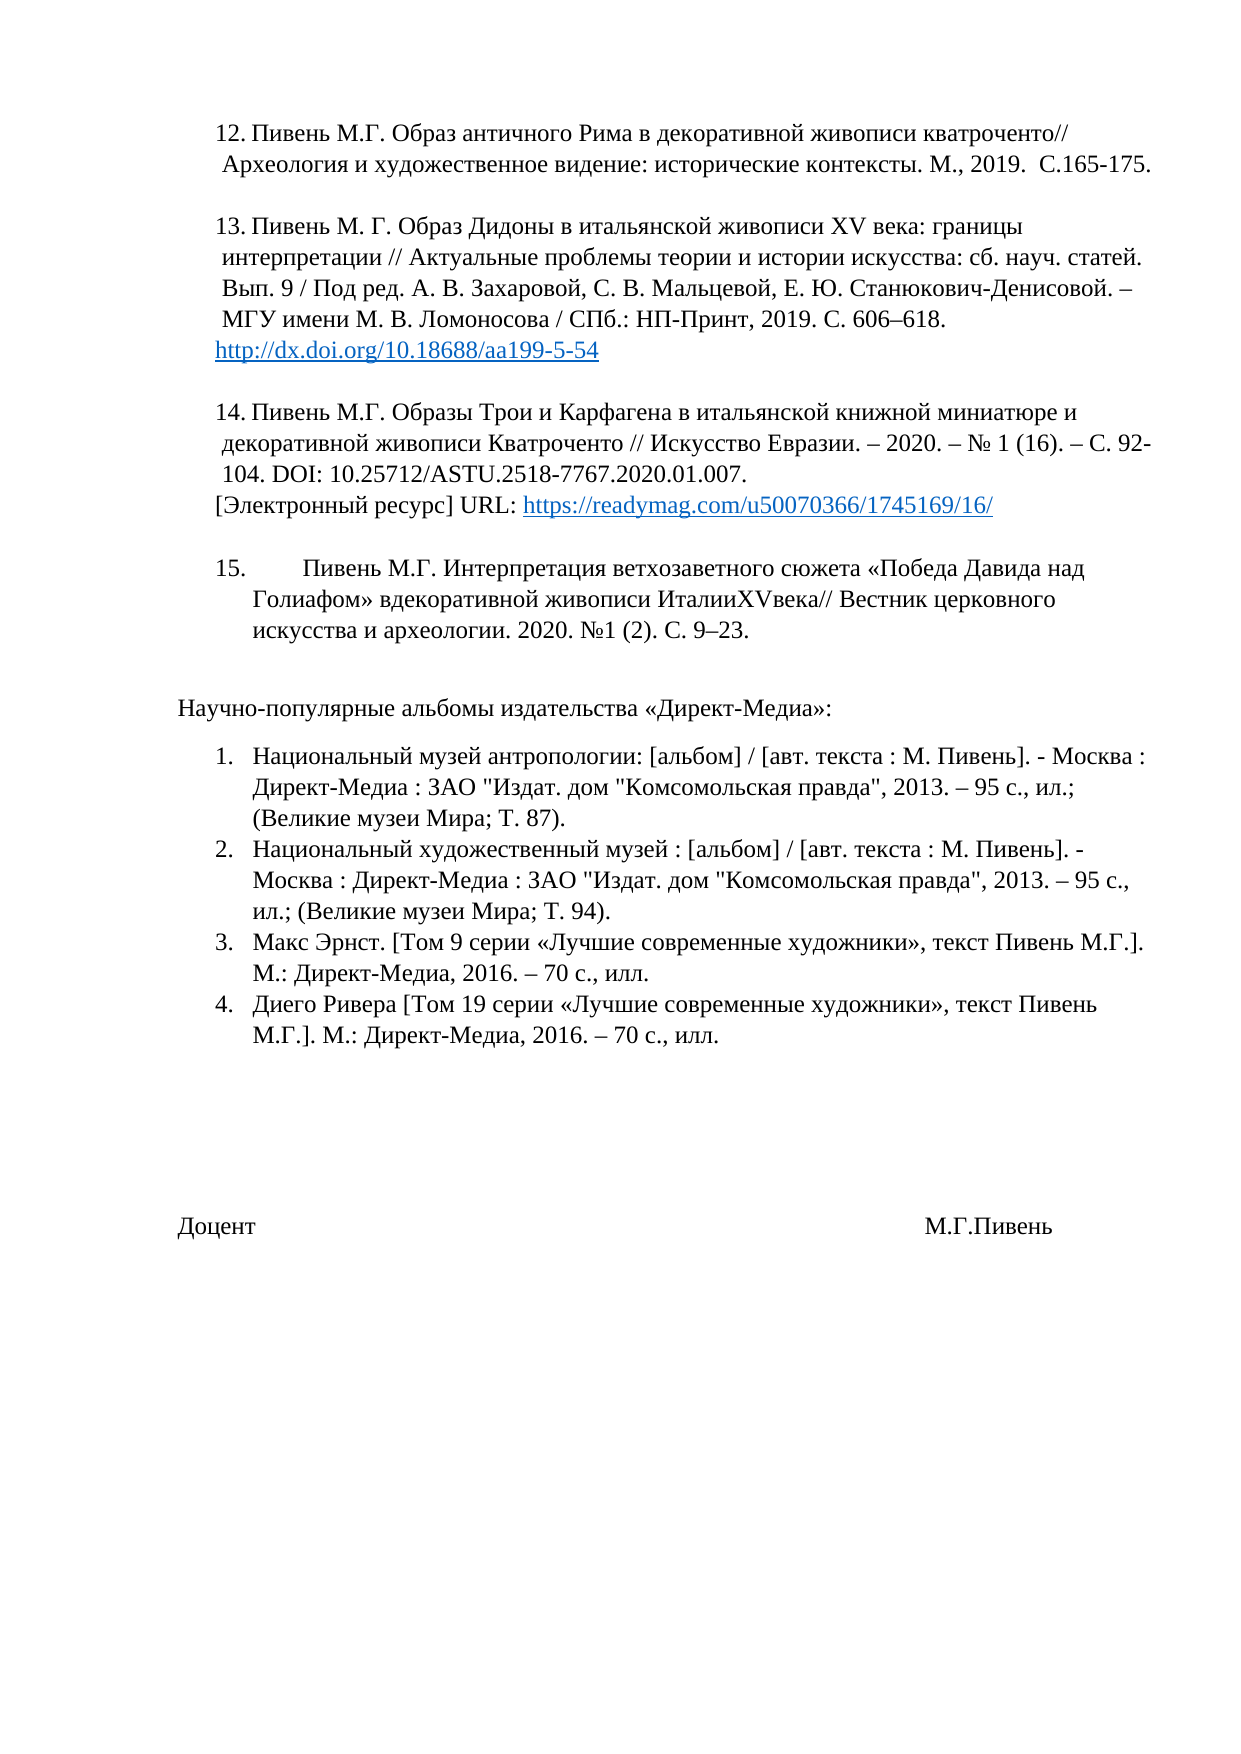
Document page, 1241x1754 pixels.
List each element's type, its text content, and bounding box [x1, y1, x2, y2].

list http://dx.doi.org/10.18688/aa199-5-54 [215, 335, 1152, 364]
list Пивень М.Г. Интерпретация ветхозаветного сюжета «Победа Давида над Голиафом» вдекоративной живописи ИталииXVвека// Вестник церковного искусства и археологии. 2020. №1 (2). С. 9–23. [215, 553, 1152, 643]
list Пивень М.Г. Образ античного Рима в декоративной живописи кватроченто// Археология и художественное видение: исторические контексты. М., 2019. С.165-175. [215, 118, 1152, 178]
list Диего Ривера [Том 19 серии «Лучшие современные художники», текст Пивень М.Г.]. М.: Директ-Медиа, 2016. – 70 с., илл. [215, 989, 1152, 1049]
list Национальный художественный музей : [альбом] / [авт. текста : М. Пивень]. - Москва : Директ-Медиа : ЗАО "Издат. дом "Комсомольская правда", 2013. – 95 с., ил.; (Великие музеи Мира; Т. 94). [215, 834, 1152, 925]
list Национальный музей антропологии: [альбом] / [авт. текста : М. Пивень]. - Москва : Директ-Медиа : ЗАО "Издат. дом "Комсомольская правда", 2013. – 95 с., ил.; (Великие музеи Мира; Т. 87). [215, 741, 1152, 832]
list Пивень М. Г. Образ Дидоны в итальянской живописи XV века: границы интерпретации // Актуальные проблемы теории и истории искусства: сб. науч. статей. Вып. 9 / Под ред. А. В. Захаровой, С. В. Мальцевой, Е. Ю. Станюкович-Денисовой. – МГУ имени М. В. Ломоносова / СПб.: НП-Принт, 2019. С. 606–618. [215, 211, 1152, 333]
list Пивень М.Г. Образы Трои и Карфагена в итальянской книжной миниатюре и декоративной живописи Кватроченто // Искусство Евразии. – 2020. – № 1 (16). – С. 92-104. DOI: 10.25712/ASTU.2518-7767.2020.01.007. [215, 397, 1152, 488]
text Научно-популярные альбомы издательства «Директ-Медиа»: [177, 693, 1152, 722]
list Макс Эрнст. [Том 9 серии «Лучшие современные художники», текст Пивень М.Г.]. М.: Директ-Медиа, 2016. – 70 с., илл. [215, 927, 1152, 987]
list [Электронный ресурс] URL: https://readymag.com/u50070366/1745169/16/ [215, 491, 1152, 519]
text Доцент М.Г.Пивень [177, 1211, 1152, 1240]
